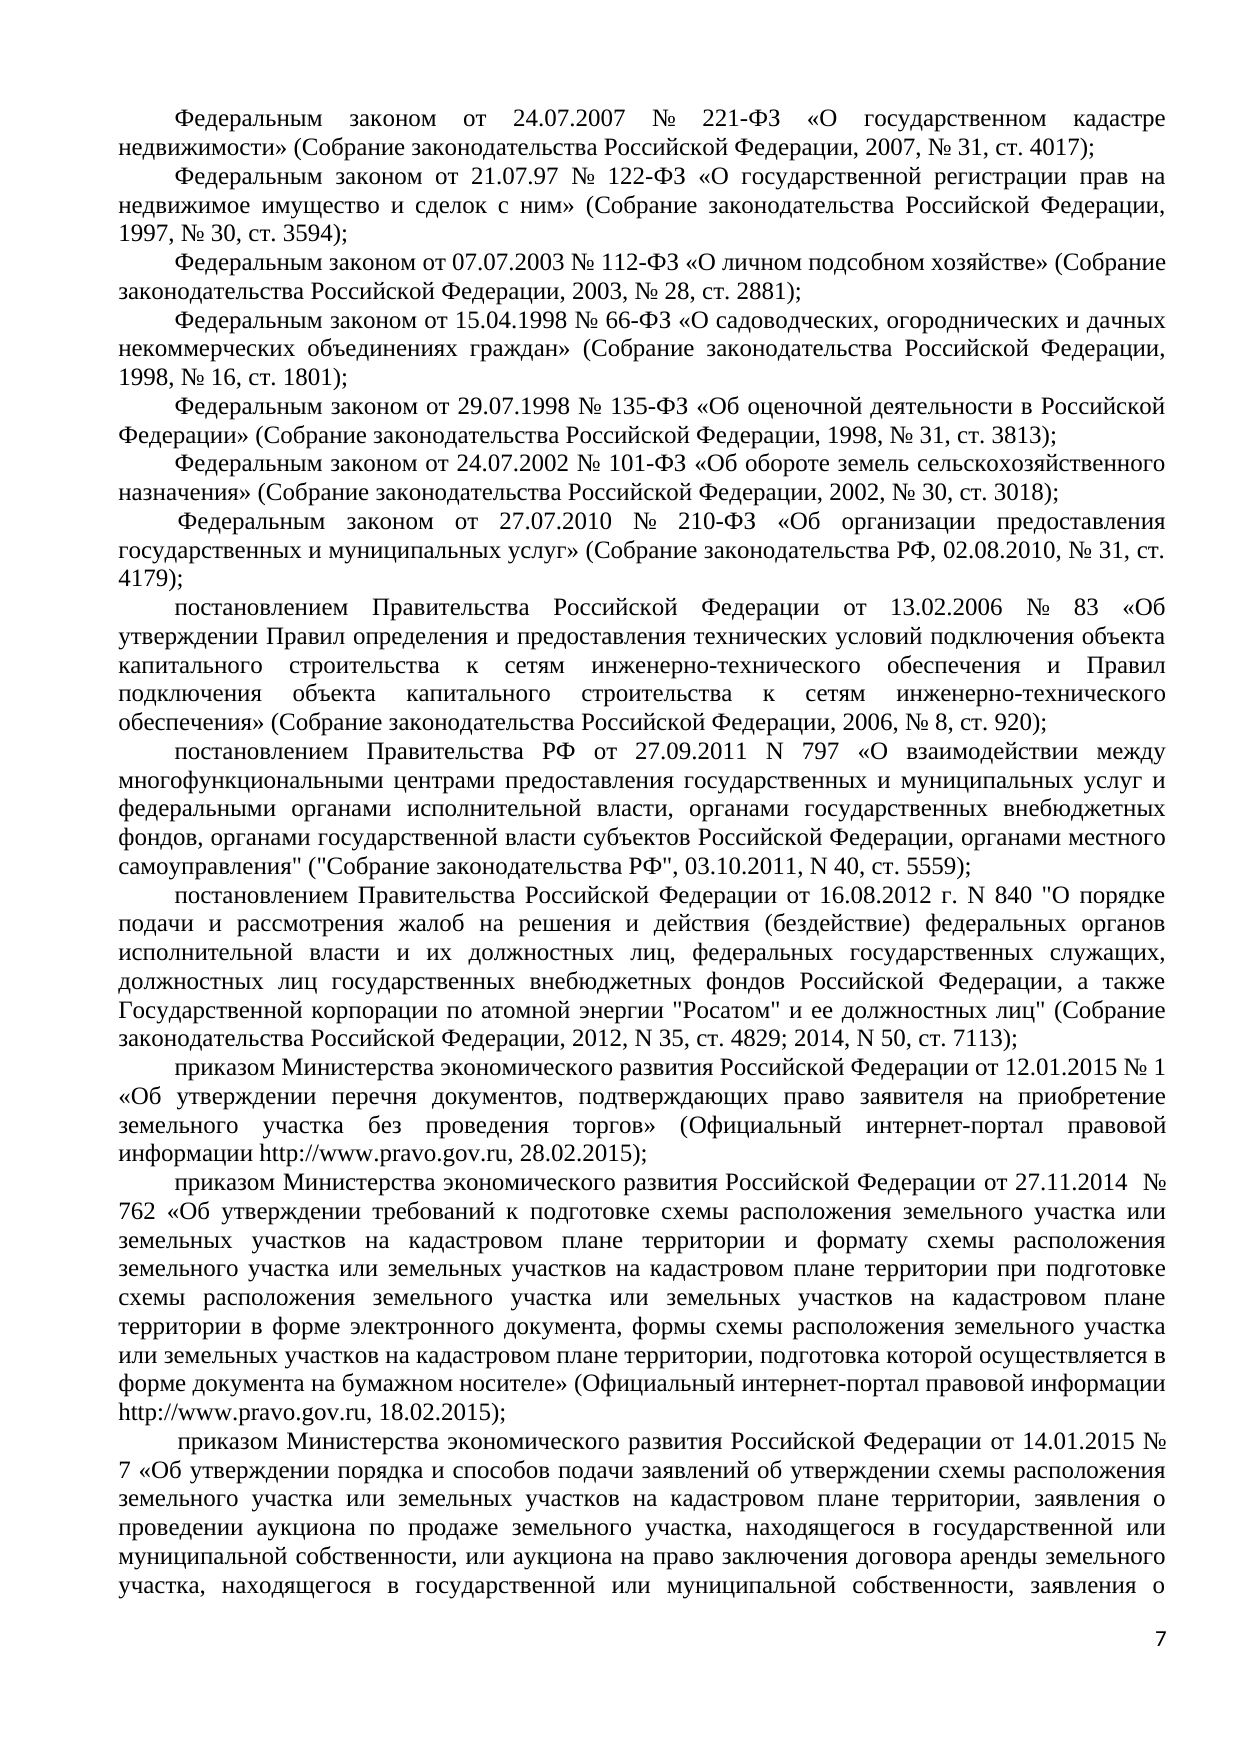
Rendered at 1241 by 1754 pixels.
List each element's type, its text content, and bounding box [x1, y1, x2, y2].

text Федеральным законом от 24.07.2007 № 221-ФЗ «О государственном кадастре недвижимости» (Собрание законодательства Российской Федерации, 2007, № 31, ст. 4017); [118, 103, 1167, 161]
text приказом Министерства экономического развития Российской Федерации от 12.01.2015 № 1 «Об утверждении перечня документов, подтверждающих право заявителя на приобретение земельного участка без проведения торгов» (Официальный интернет-портал правовой информации http://www.pravo.gov.ru, 28.02.2015); [118, 1052, 1167, 1167]
text приказом Министерства экономического развития Российской Федерации от 27.11.2014 № 762 «Об утверждении требований к подготовке схемы расположения земельного участка или земельных участков на кадастровом плане территории и формату схемы расположения земельного участка или земельных участков на кадастровом плане территории при подготовке схемы расположения земельного участка или земельных участков на кадастровом плане территории в форме электронного документа, формы схемы расположения земельного участка или земельных участков на кадастровом плане территории, подготовка которой осуществляется в форме документа на бумажном носителе» (Официальный интернет-портал правовой информации http://www.pravo.gov.ru, 18.02.2015); [118, 1167, 1167, 1426]
text постановлением Правительства Российской Федерации от 16.08.2012 г. N 840 "О порядке подачи и рассмотрения жалоб на решения и действия (бездействие) федеральных органов исполнительной власти и их должностных лиц, федеральных государственных служащих, должностных лиц государственных внебюджетных фондов Российской Федерации, а также Государственной корпорации по атомной энергии "Росатом" и ее должностных лиц" (Собрание законодательства Российской Федерации, 2012, N 35, ст. 4829; 2014, N 50, ст. 7113); [118, 880, 1167, 1052]
text Федеральным законом от 27.07.2010 № 210-ФЗ «Об организации предоставления государственных и муниципальных услуг» (Собрание законодательства РФ, 02.08.2010, № 31, ст. 4179); [118, 506, 1167, 592]
text постановлением Правительства РФ от 27.09.2011 N 797 «О взаимодействии между многофункциональными центрами предоставления государственных и муниципальных услуг и федеральными органами исполнительной власти, органами государственных внебюджетных фондов, органами государственной власти субъектов Российской Федерации, органами местного самоуправления" ("Собрание законодательства РФ", 03.10.2011, N 40, ст. 5559); [118, 736, 1167, 880]
text Федеральным законом от 15.04.1998 № 66-ФЗ «О садоводческих, огороднических и дачных некоммерческих объединениях граждан» (Собрание законодательства Российской Федерации, 1998, № 16, ст. 1801); [118, 305, 1167, 391]
text Федеральным законом от 29.07.1998 № 135-ФЗ «Об оценочной деятельности в Российской Федерации» (Собрание законодательства Российской Федерации, 1998, № 31, ст. 3813); [118, 391, 1167, 448]
text постановлением Правительства Российской Федерации от 13.02.2006 № 83 «Об утверждении Правил определения и предоставления технических условий подключения объекта капитального строительства к сетям инженерно-технического обеспечения и Правил подключения объекта капитального строительства к сетям инженерно-технического обеспечения» (Собрание законодательства Российской Федерации, 2006, № 8, ст. 920); [118, 592, 1167, 736]
text Федеральным законом от 21.07.97 № 122-ФЗ «О государственной регистрации прав на недвижимое имущество и сделок с ним» (Собрание законодательства Российской Федерации, 1997, № 30, ст. 3594); [118, 161, 1167, 247]
text Федеральным законом от 07.07.2003 № 112-ФЗ «О личном подсобном хозяйстве» (Собрание законодательства Российской Федерации, 2003, № 28, ст. 2881); [118, 247, 1167, 305]
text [118, 1426, 1167, 1598]
text Федеральным законом от 24.07.2002 № 101-ФЗ «Об обороте земель сельскохозяйственного назначения» (Собрание законодательства Российской Федерации, 2002, № 30, ст. 3018); [118, 448, 1167, 506]
